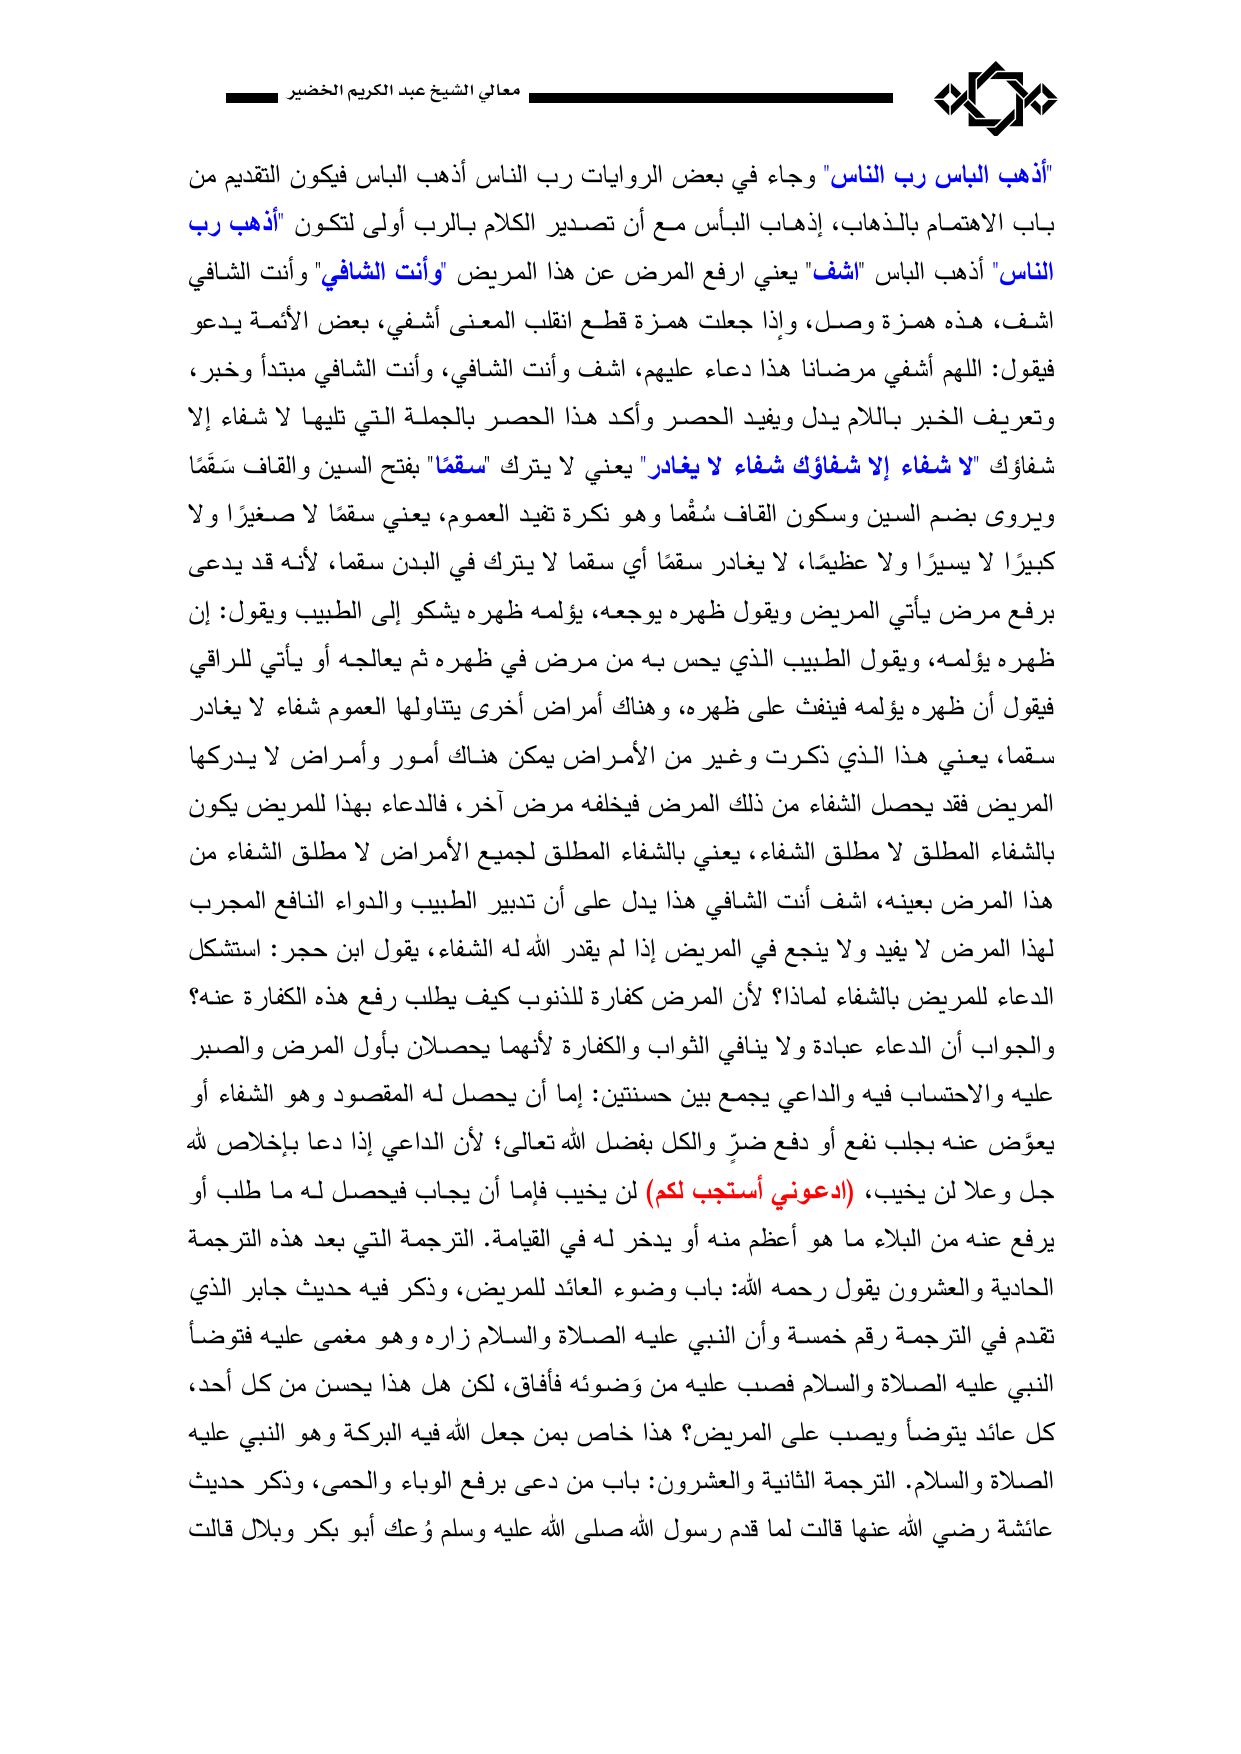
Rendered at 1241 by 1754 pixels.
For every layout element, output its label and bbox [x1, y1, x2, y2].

text [187, 150, 1053, 1553]
